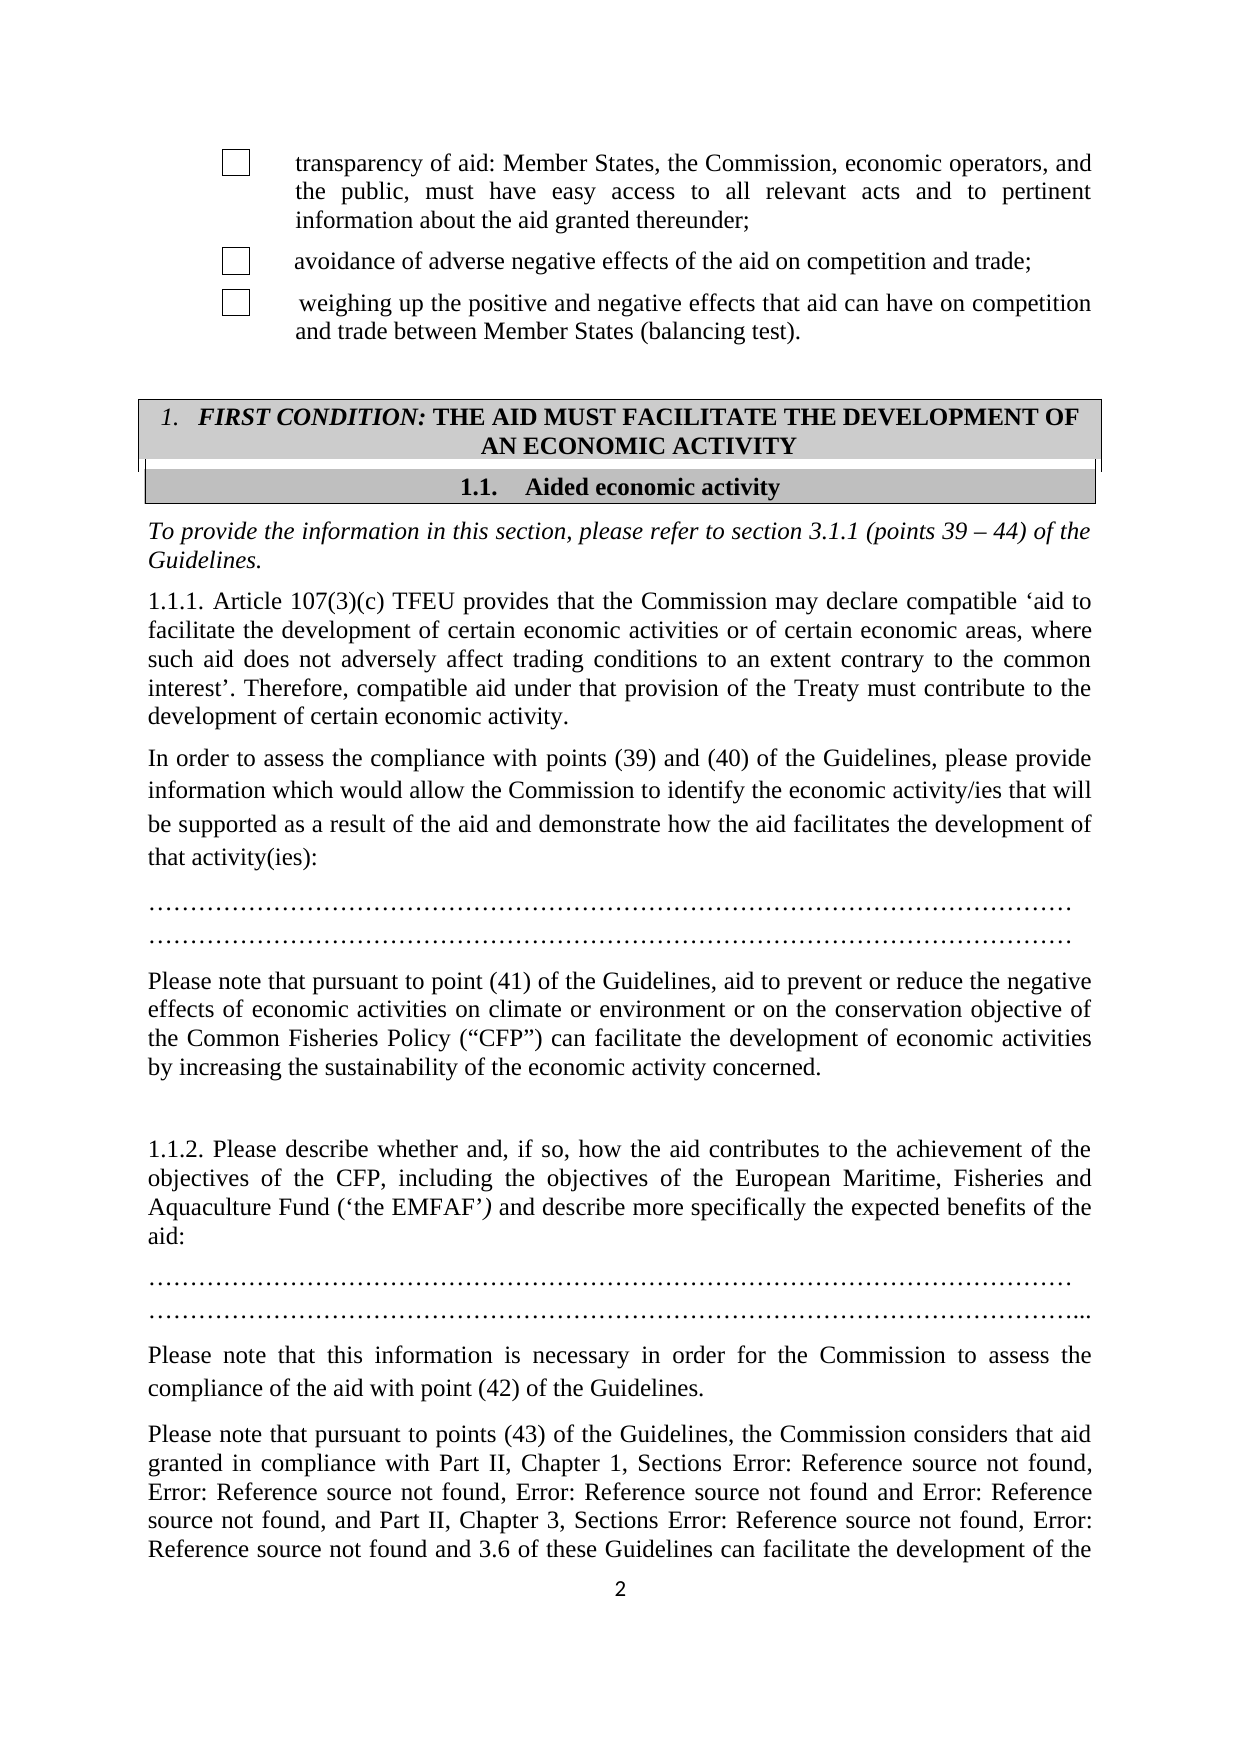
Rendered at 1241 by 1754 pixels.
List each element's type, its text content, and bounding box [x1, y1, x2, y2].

list Aided economic activity [146, 469, 1095, 503]
list In order to assess the compliance with points (39) and (40) of the Guidelines, please provide information which would allow the Commission to identify the economic activity/ies that will be supported as a result of the aid and demonstrate how the aid facilitates the development of that activity(ies): [148, 743, 1093, 870]
list ……………………………………………………………………………………………………………………………………………………………………………………………………... [148, 1262, 1093, 1324]
list FIRST CONDITION: THE AID MUST FACILITATE THE DEVELOPMENT OF AN ECONOMIC ACTIVITY [139, 400, 1101, 459]
text To provide the information in this section, please refer to section 3.1.1 (points 39 – 44) of the Guidelines. [148, 516, 1093, 574]
text avoidance of adverse negative effects of the aid on competition and trade; [221, 246, 1093, 275]
list Please describe whether and, if so, how the aid contributes to the achievement of the objectives of the CFP, including the objectives of the European Maritime, Fisheries and Aquaculture Fund (‘the EMFAF’) and describe more specifically the expected benefits of the aid: [148, 1134, 1093, 1249]
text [148, 1419, 1093, 1563]
list …………………………………………………………………………………………………………………………………………………………………………………………………… [148, 887, 1093, 949]
list Article 107(3)(c) TFEU provides that the Commission may declare compatible ‘aid to facilitate the development of certain economic activities or of certain economic areas, where such aid does not adversely affect trading conditions to an extent contrary to the common interest’. Therefore, compatible aid under that provision of the Treaty must contribute to the development of certain economic activity. [148, 586, 1093, 730]
text transparency of aid: Member States, the Commission, economic operators, and the public, must have easy access to all relevant acts and to pertinent information about the aid granted thereunder; [221, 148, 1093, 234]
text Please note that pursuant to point (41) of the Guidelines, aid to prevent or reduce the negative effects of economic activities on climate or environment or on the conservation objective of the Common Fisheries Policy (“CFP”) can facilitate the development of economic activities by increasing the sustainability of the economic activity concerned. [148, 966, 1093, 1081]
list Please note that this information is necessary in order for the Commission to assess the compliance of the aid with point (42) of the Guidelines. [148, 1341, 1093, 1402]
text weighing up the positive and negative effects that aid can have on competition and trade between Member States (balancing test). [221, 288, 1093, 345]
